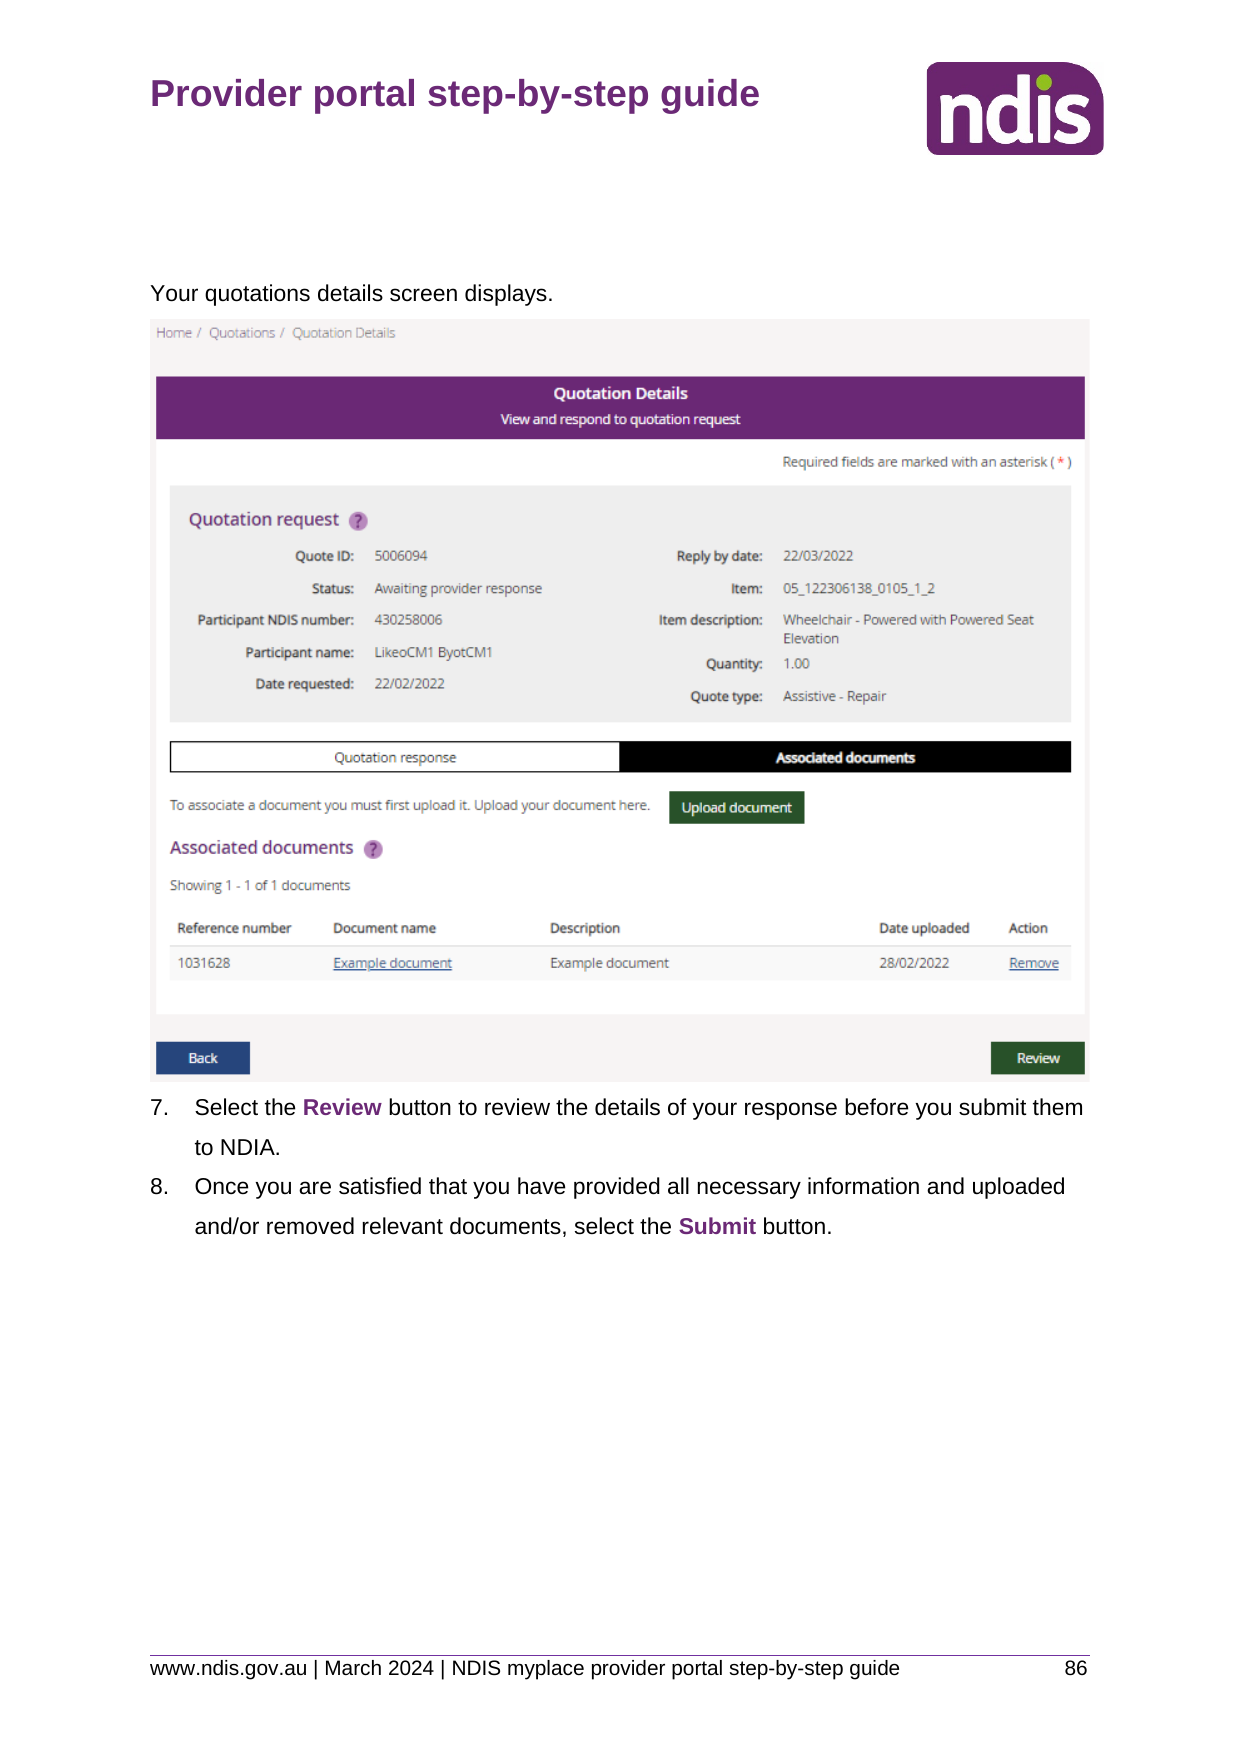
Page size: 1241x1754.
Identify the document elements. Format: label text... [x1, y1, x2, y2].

picture [926, 62, 1104, 155]
list Once you are satisfied that you have provided all necessary information and uploaded and/or removed relevant documents, select the Submit button. [150, 1173, 1090, 1239]
picture [150, 319, 1090, 1082]
text Your quotations details screen displays. [150, 280, 1090, 306]
list Select the Review button to review the details of your response before you submit them to NDIA. [150, 1094, 1090, 1160]
